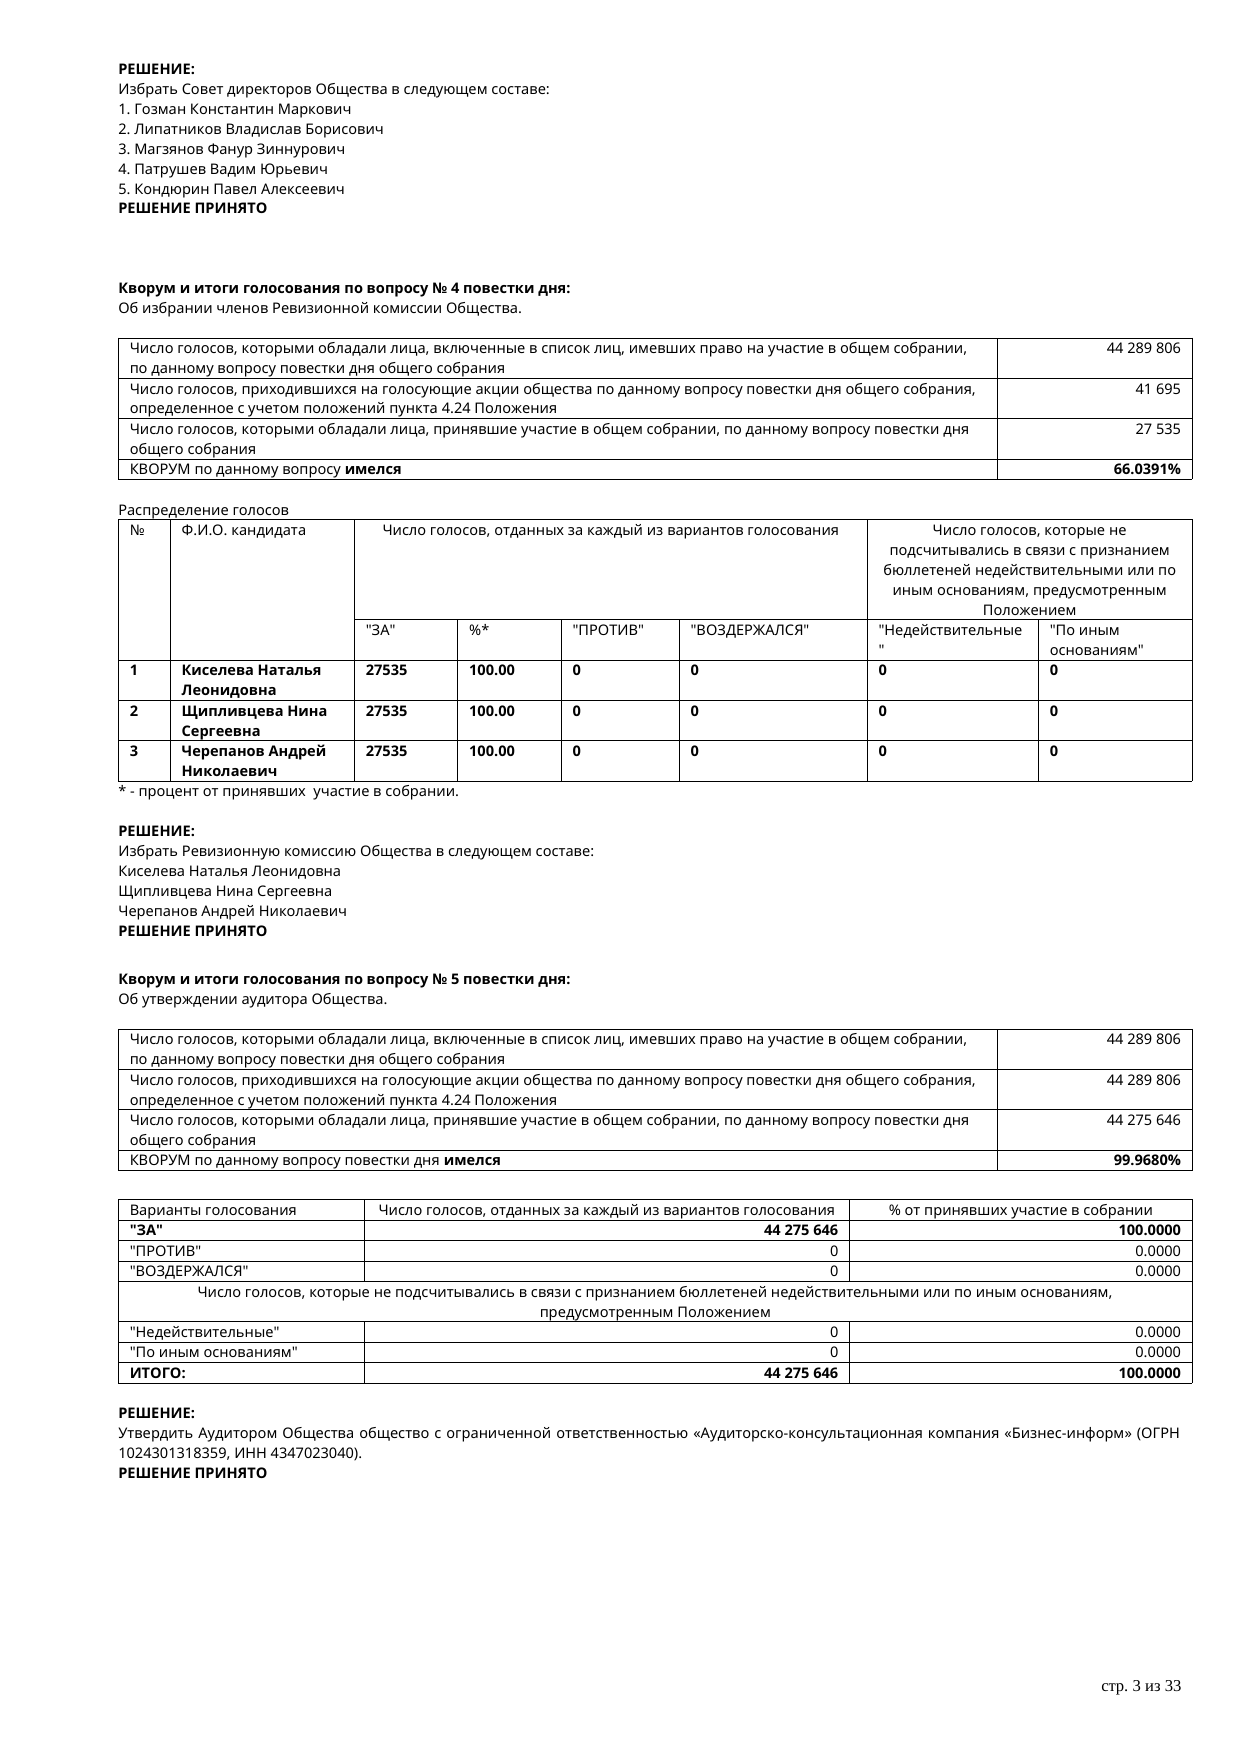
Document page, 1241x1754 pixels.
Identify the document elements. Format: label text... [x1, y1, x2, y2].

text Кворум и итоги голосования по вопросу № 4 повестки дня: [118, 278, 1181, 298]
table_header Число голосов, которыми обладали лица, включенные в список лиц, имевших право на участие в общем собрании, по данному вопросу повестки дня общего собрания [119, 339, 997, 378]
table_cell "ВОЗДЕРЖАЛСЯ" [680, 620, 867, 659]
table_cell 100.00 [458, 661, 561, 700]
text 2. Липатников Владислав Борисович [118, 119, 1181, 139]
table_cell %* [458, 620, 561, 659]
table_cell 0 [680, 741, 867, 781]
table_cell 99.9680% [998, 1151, 1192, 1170]
table_cell 0 [562, 701, 679, 740]
table_cell Число голосов, которыми обладали лица, принявшие участие в общем собрании, по данному вопросу повестки дня общего собрания [119, 1110, 997, 1149]
table_header Число голосов, отданных за каждый из вариантов голосования [355, 520, 867, 619]
text 3. Магзянов Фанур Зиннурович [118, 139, 1181, 158]
table_cell 2 [119, 701, 170, 740]
text РЕШЕНИЕ: [118, 1403, 1181, 1423]
table_cell 0 [868, 701, 1038, 740]
table_cell 41 695 [998, 379, 1192, 418]
table_header Ф.И.О. кандидата [171, 520, 354, 659]
table_cell Щипливцева Нина Сергеевна [171, 701, 354, 740]
text Избрать Ревизионную комиссию Общества в следующем составе: [118, 841, 1181, 861]
text 5. Кондюрин Павел Алексеевич [118, 178, 1181, 198]
table_cell 0 [562, 741, 679, 781]
table_header № [119, 520, 170, 659]
table_cell 44 275 646 [365, 1221, 849, 1240]
table_cell 0.0000 [850, 1343, 1192, 1362]
table_cell 0 [1039, 701, 1192, 740]
table_cell 1 [119, 661, 170, 700]
text Щипливцева Нина Сергеевна [118, 881, 1181, 900]
table_cell "ВОЗДЕРЖАЛСЯ" [119, 1262, 364, 1281]
table_cell 0.0000 [850, 1322, 1192, 1342]
table_cell Число голосов, которыми обладали лица, принявшие участие в общем собрании, по данному вопросу повестки дня общего собрания [119, 419, 997, 458]
table_cell "По иным основаниям" [119, 1343, 364, 1362]
table_header Число голосов, которыми обладали лица, включенные в список лиц, имевших право на участие в общем собрании, по данному вопросу повестки дня общего собрания [119, 1030, 997, 1069]
table_cell "Недействительные" [868, 620, 1038, 659]
table_cell 0 [365, 1241, 849, 1261]
table_cell "ПРОТИВ" [119, 1241, 364, 1261]
text 4. Патрушев Вадим Юрьевич [118, 158, 1181, 178]
table_cell 3 [119, 741, 170, 781]
table_cell 100.00 [458, 741, 561, 781]
table_cell 66.0391% [998, 460, 1192, 479]
table_cell 0 [365, 1262, 849, 1281]
table_cell 100.0000 [850, 1221, 1192, 1240]
table_cell "ЗА" [119, 1221, 364, 1240]
table_cell 0 [365, 1322, 849, 1342]
table_header Число голосов, отданных за каждый из вариантов голосования [365, 1200, 849, 1220]
table_cell 0 [868, 741, 1038, 781]
table_cell 0 [1039, 661, 1192, 700]
table_cell 0 [562, 661, 679, 700]
text Кворум и итоги голосования по вопросу № 5 повестки дня: [118, 969, 1181, 989]
table_cell КВОРУМ по данному вопросу имелся [119, 460, 997, 479]
text 1. Гозман Константин Маркович [118, 99, 1181, 119]
table_cell "Недействительные" [119, 1322, 364, 1342]
text * - процент от принявших участие в собрании. [118, 782, 1181, 801]
table_header Число голосов, которые не подсчитывались в связи с признанием бюллетеней недействительными или по иным основаниям, предусмотренным Положением [868, 520, 1192, 619]
table_header Варианты голосования [119, 1200, 364, 1220]
table_cell Киселева Наталья Леонидовна [171, 661, 354, 700]
table_cell Число голосов, которые не подсчитывались в связи с признанием бюллетеней недействительными или по иным основаниям, предусмотренным Положением [119, 1282, 1192, 1321]
table_cell "ЗА" [355, 620, 457, 659]
table_cell 44 289 806 [998, 1070, 1192, 1109]
text Киселева Наталья Леонидовна [118, 861, 1181, 881]
table_cell 100.00 [458, 701, 561, 740]
table_cell ИТОГО: [119, 1363, 364, 1382]
text РЕШЕНИЕ ПРИНЯТО [118, 1463, 1181, 1482]
table_cell 0.0000 [850, 1262, 1192, 1281]
table_cell Черепанов Андрей Николаевич [171, 741, 354, 781]
text РЕШЕНИЕ: [118, 59, 1181, 79]
table_header 44 289 806 [998, 339, 1192, 378]
table_cell 0 [680, 701, 867, 740]
table_cell 0 [365, 1343, 849, 1362]
table_cell 27535 [355, 741, 457, 781]
text Черепанов Андрей Николаевич [118, 900, 1181, 920]
table_cell 27 535 [998, 419, 1192, 458]
text Избрать Совет директоров Общества в следующем составе: [118, 79, 1181, 99]
text Утвердить Аудитором Общества общество с ограниченной ответственностью «Аудиторско-консультационная компания «Бизнес-информ» (ОГРН 1024301318359, ИНН 4347023040). [118, 1423, 1181, 1463]
text Об избрании членов Ревизионной комиссии Общества. [118, 298, 1181, 318]
table_cell 27535 [355, 701, 457, 740]
text Об утверждении аудитора Общества. [118, 989, 1181, 1009]
text РЕШЕНИЕ ПРИНЯТО [118, 198, 1181, 218]
table_cell КВОРУМ по данному вопросу повестки дня имелся [119, 1151, 997, 1170]
table_cell 0 [680, 661, 867, 700]
text РЕШЕНИЕ ПРИНЯТО [118, 920, 1181, 940]
text Распределение голосов [118, 499, 1181, 519]
table_cell "ПРОТИВ" [562, 620, 679, 659]
table_cell 0.0000 [850, 1241, 1192, 1261]
text РЕШЕНИЕ: [118, 821, 1181, 841]
table_cell 0 [868, 661, 1038, 700]
table_cell 0 [1039, 741, 1192, 781]
table_header 44 289 806 [998, 1030, 1192, 1069]
table_cell 44 275 646 [365, 1363, 849, 1382]
table_cell "По иным основаниям" [1039, 620, 1192, 659]
table_header % от принявших участие в собрании [850, 1200, 1192, 1220]
table_cell 100.0000 [850, 1363, 1192, 1382]
table_cell 27535 [355, 661, 457, 700]
table_cell 44 275 646 [998, 1110, 1192, 1149]
